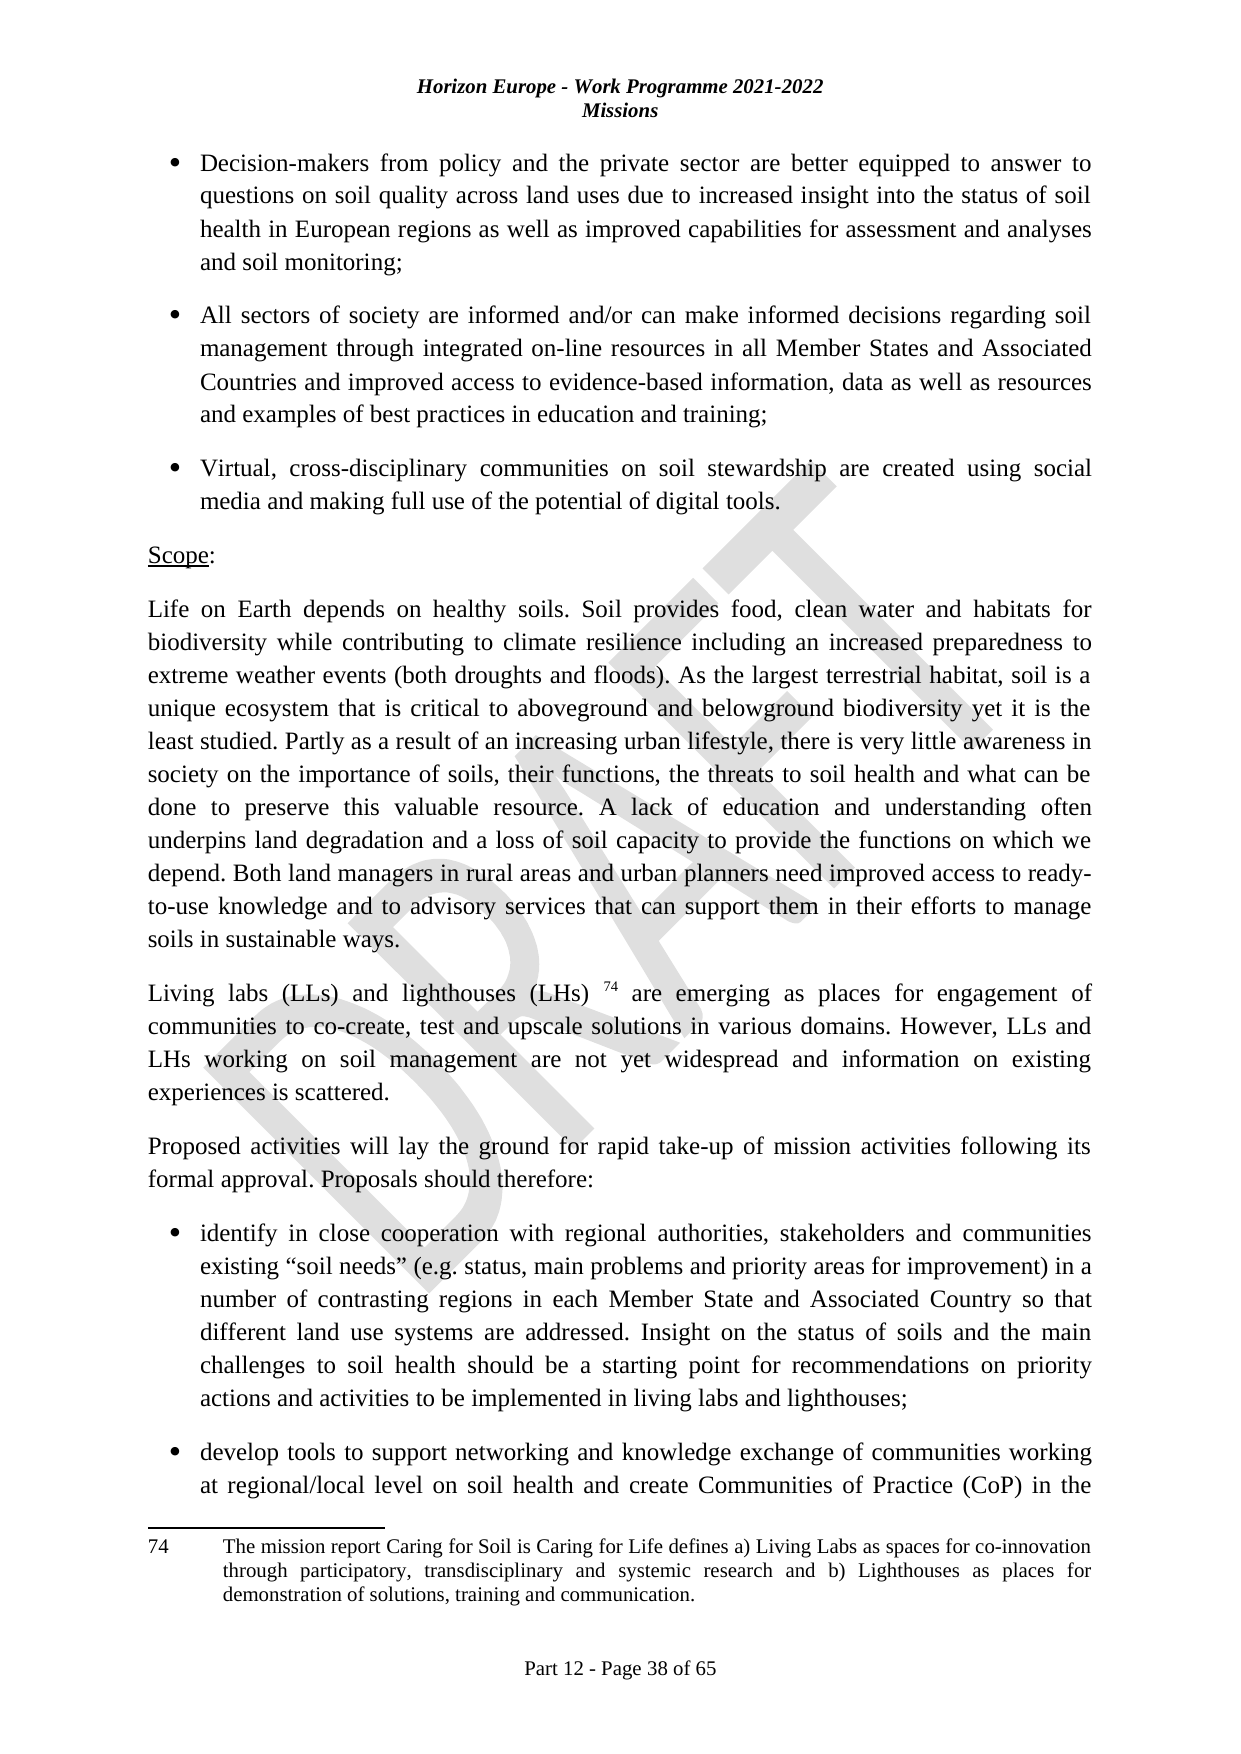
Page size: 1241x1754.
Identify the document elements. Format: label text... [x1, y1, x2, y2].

list Decision-makers from policy and the private sector are better equipped to answer to questions on soil quality across land uses due to increased insight into the status of soil health in European regions as well as improved capabilities for assessment and analyses and soil monitoring; [181, 148, 1093, 275]
text Proposed activities will lay the ground for rapid take-up of mission activities following its formal approval. Proposals should therefore: [148, 1131, 1093, 1193]
list All sectors of society are informed and/or can make informed decisions regarding soil management through integrated on-line resources in all Member States and Associated Countries and improved access to evidence-based information, data as well as resources and examples of best practices in education and training; [181, 301, 1093, 428]
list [181, 1437, 1093, 1499]
text Living labs (LLs) and lighthouses (LHs) are emerging as places for engagement of communities to co-create, test and upscale solutions in various domains. However, LLs and LHs working on soil management are not yet widespread and information on existing experiences is scattered. [148, 978, 1093, 1106]
text Life on Earth depends on healthy soils. Soil provides food, clean water and habitats for biodiversity while contributing to climate resilience including an increased preparedness to extreme weather events (both droughts and floods). As the largest terrestrial habitat, soil is a unique ecosystem that is critical to aboveground and belowground biodiversity yet it is the least studied. Partly as a result of an increasing urban lifestyle, there is very little awareness in society on the importance of soils, their functions, the threats to soil health and what can be done to preserve this valuable resource. A lack of education and understanding often underpins land degradation and a loss of soil capacity to provide the functions on which we depend. Both land managers in rural areas and urban planners need improved access to ready-to-use knowledge and to advisory services that can support them in their efforts to manage soils in sustainable ways. [148, 594, 1093, 953]
text Scope: [148, 540, 1093, 569]
list Virtual, cross-disciplinary communities on soil stewardship are created using social media and making full use of the potential of digital tools. [181, 453, 1093, 515]
list identify in close cooperation with regional authorities, stakeholders and communities existing “soil needs” (e.g. status, main problems and priority areas for improvement) in a number of contrasting regions in each Member State and Associated Country so that different land use systems are addressed. Insight on the status of soils and the main challenges to soil health should be a starting point for recommendations on priority actions and activities to be implemented in living labs and lighthouses; [181, 1218, 1093, 1412]
